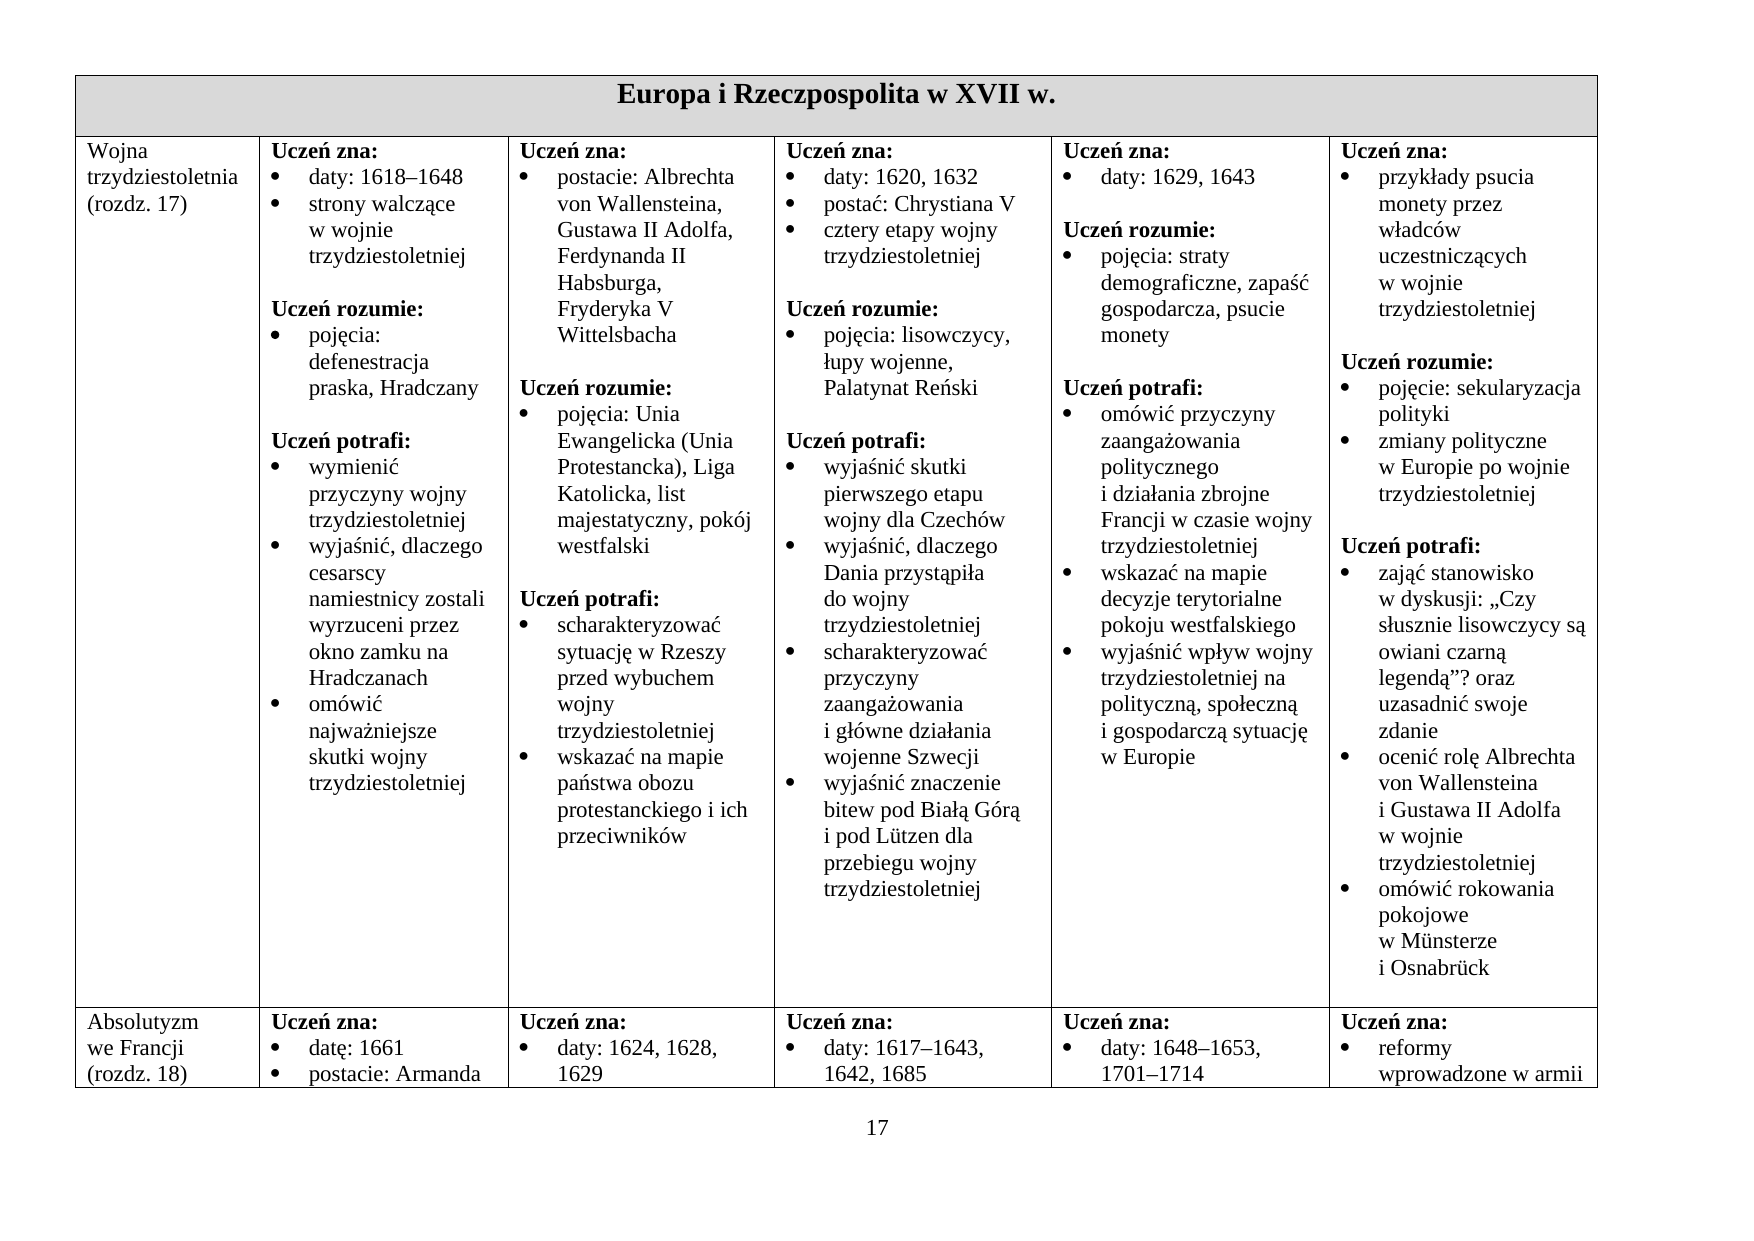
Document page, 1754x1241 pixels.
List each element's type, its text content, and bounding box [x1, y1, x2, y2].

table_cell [260, 1008, 508, 1087]
table_cell Wojna trzydziestoletnia (rozdz. 17) [76, 137, 259, 1007]
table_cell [775, 1008, 1051, 1087]
table_cell Uczeń zna: przykłady psucia monety przez władców uczestniczących w wojnie trzydziestoletniej Uczeń rozumie: pojęcie: sekularyzacja polityki zmiany polityczne w Europie po wojnie trzydziestoletniej Uczeń potrafi: zająć stanowisko w dyskusji: „Czy słusznie lisowczycy są owiani czarną legendą”? oraz uzasadnić swoje zdanie ocenić rolę Albrechta von Wallensteina i Gustawa II Adolfa w wojnie trzydziestoletniej omówić rokowania pokojowe w Münsterze i Osnabrück [1330, 137, 1597, 1007]
table_cell Uczeń zna: postacie: Albrechta von Wallensteina, Gustawa II Adolfa, Ferdynanda II Habsburga, Fryderyka V Wittelsbacha Uczeń rozumie: pojęcia: Unia Ewangelicka (Unia Protestancka), Liga Katolicka, list majestatyczny, pokój westfalski Uczeń potrafi: scharakteryzować sytuację w Rzeszy przed wybuchem wojny trzydziestoletniej wskazać na mapie państwa obozu protestanckiego i ich przeciwników [509, 137, 774, 1007]
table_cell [76, 1008, 259, 1087]
table_cell Uczeń zna: daty: 1620, 1632 postać: Chrystiana V cztery etapy wojny trzydziestoletniej Uczeń rozumie: pojęcia: lisowczycy, łupy wojenne, Palatynat Reński Uczeń potrafi: wyjaśnić skutki pierwszego etapu wojny dla Czechów wyjaśnić, dlaczego Dania przystąpiła do wojny trzydziestoletniej scharakteryzować przyczyny zaangażowania i główne działania wojenne Szwecji wyjaśnić znaczenie bitew pod Białą Górą i pod Lützen dla przebiegu wojny trzydziestoletniej [775, 137, 1051, 1007]
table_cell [1330, 1008, 1597, 1087]
table_cell Uczeń zna: daty: 1629, 1643 Uczeń rozumie: pojęcia: straty demograficzne, zapaść gospodarcza, psucie monety Uczeń potrafi: omówić przyczyny zaangażowania politycznego i działania zbrojne Francji w czasie wojny trzydziestoletniej wskazać na mapie decyzje terytorialne pokoju westfalskiego wyjaśnić wpływ wojny trzydziestoletniej na polityczną, społeczną i gospodarczą sytuację w Europie [1052, 137, 1329, 1007]
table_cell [509, 1008, 774, 1087]
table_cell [76, 76, 1597, 136]
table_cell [1052, 1008, 1329, 1087]
table_cell Uczeń zna: daty: 1618–1648 strony walczące w wojnie trzydziestoletniej Uczeń rozumie: pojęcia: defenestracja praska, Hradczany Uczeń potrafi: wymienić przyczyny wojny trzydziestoletniej wyjaśnić, dlaczego cesarscy namiestnicy zostali wyrzuceni przez okno zamku na Hradczanach omówić najważniejsze skutki wojny trzydziestoletniej [260, 137, 508, 1007]
